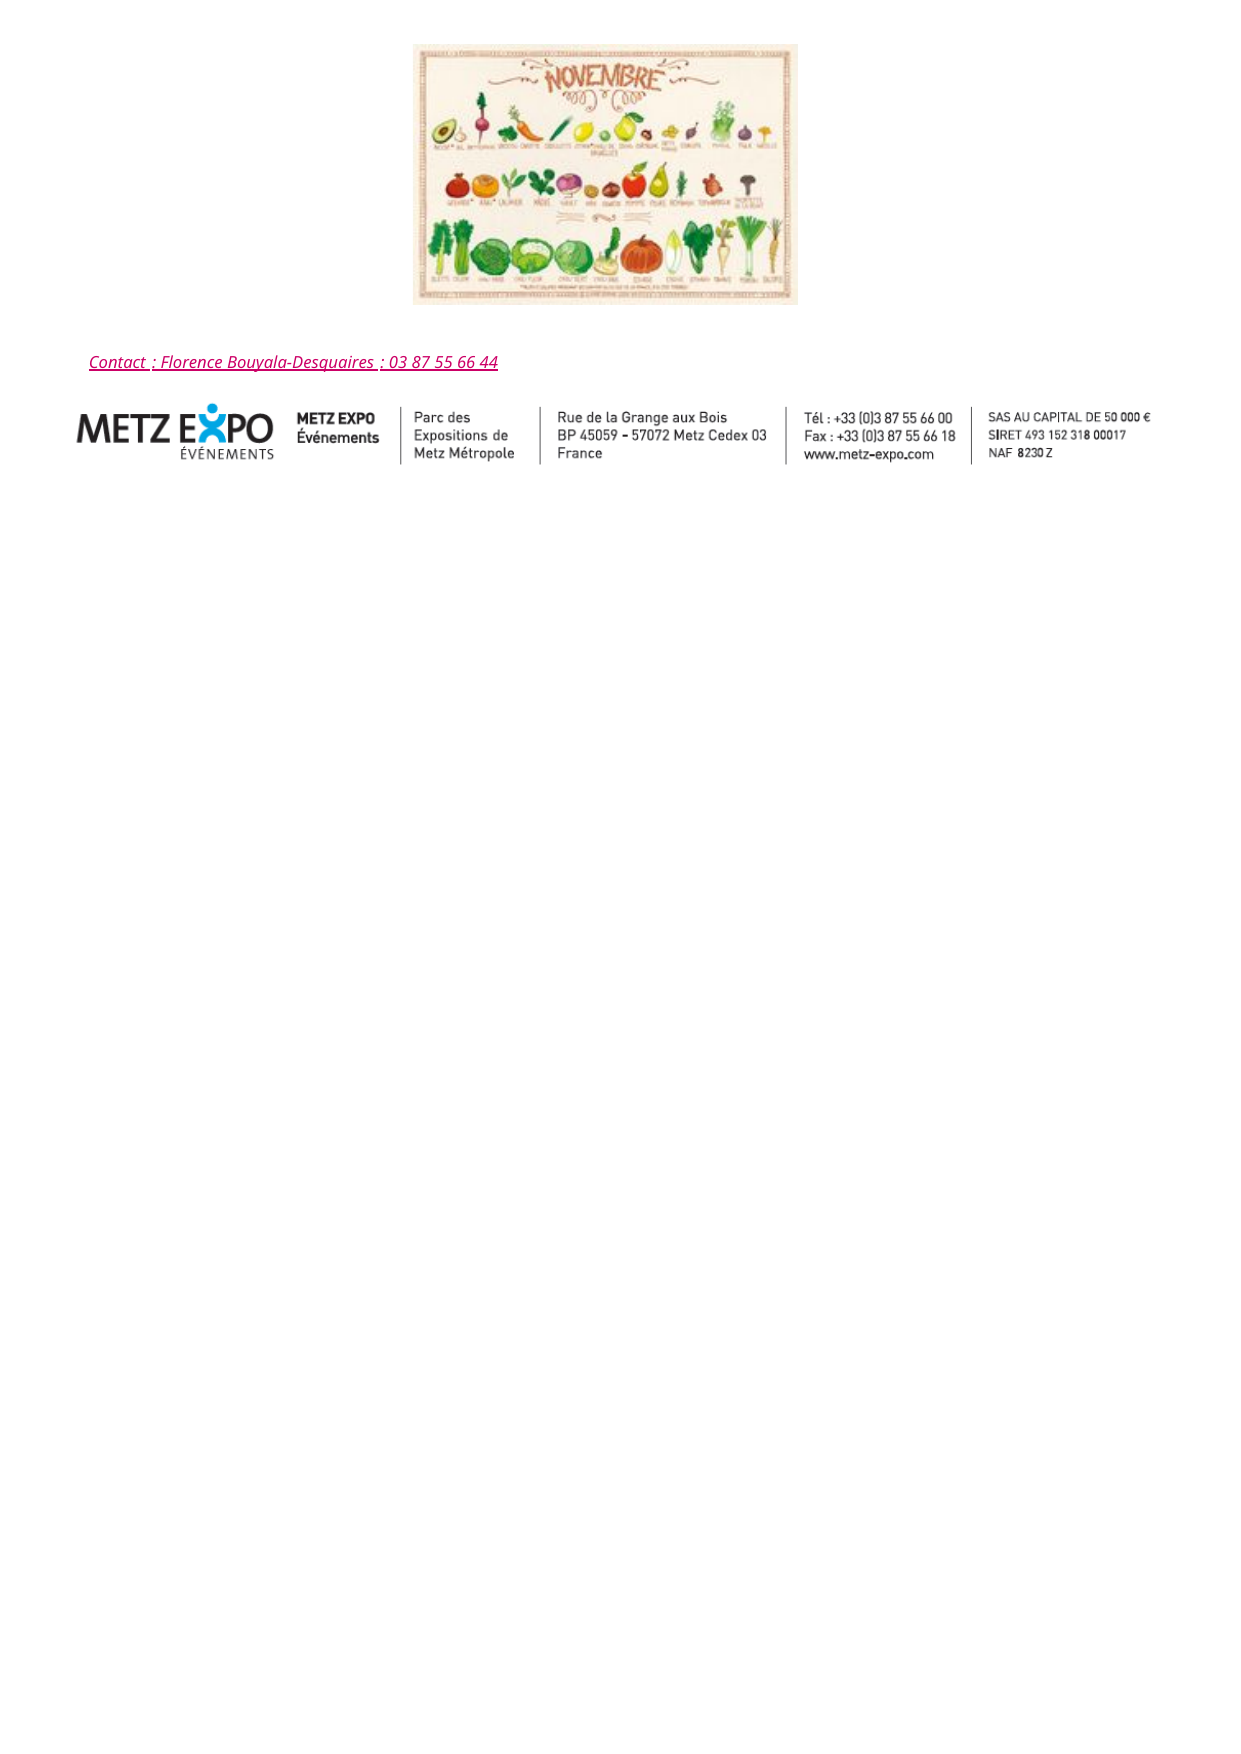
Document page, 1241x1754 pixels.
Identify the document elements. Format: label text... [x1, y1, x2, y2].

picture [412, 44, 798, 305]
text Contact : Florence Bouyala-Desquaires : 03 87 55 66 44 [89, 350, 1122, 373]
